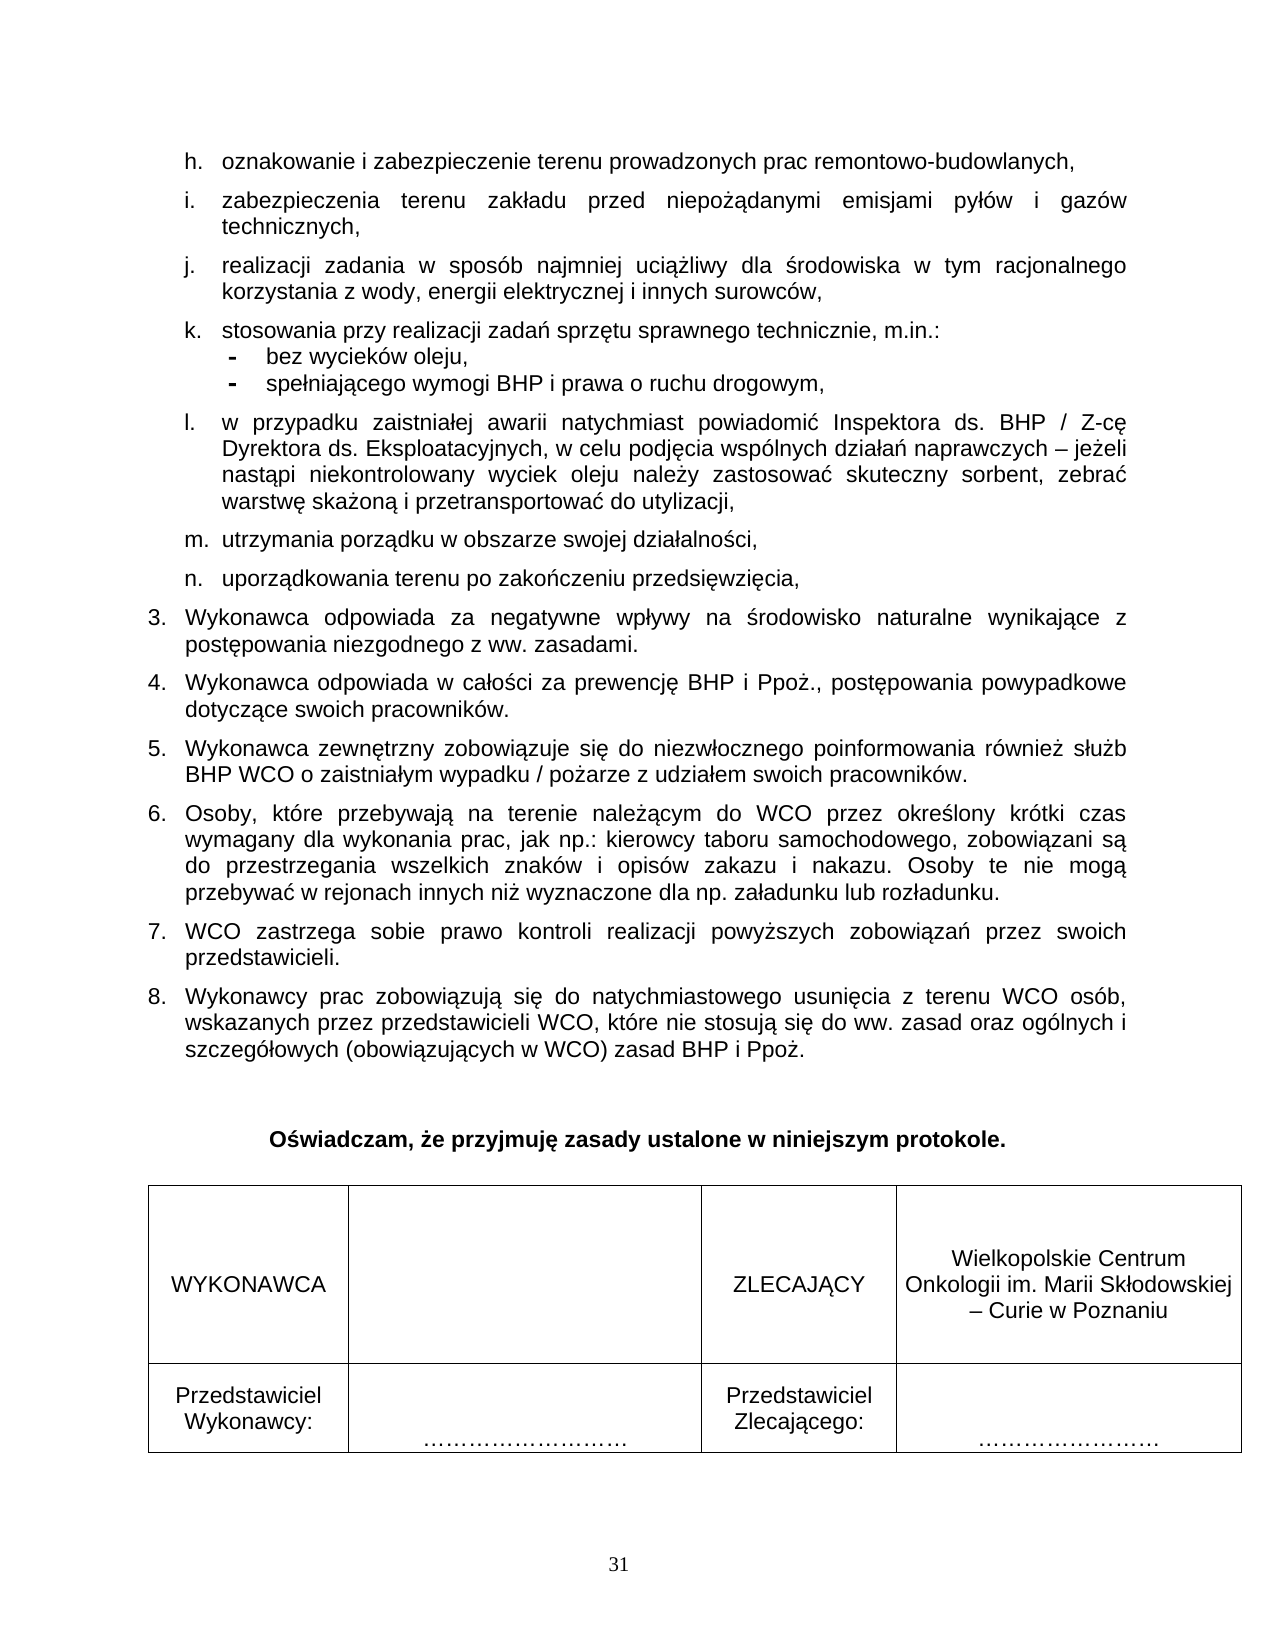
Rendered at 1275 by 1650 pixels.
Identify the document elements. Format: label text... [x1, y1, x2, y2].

list WCO zastrzega sobie prawo kontroli realizacji powyższych zobowiązań przez swoich przedstawicieli. [148, 918, 1127, 970]
list w przypadku zaistniałej awarii natychmiast powiadomić Inspektora ds. BHP / Z-cę Dyrektora ds. Eksploatacyjnych, w celu podjęcia wspólnych działań naprawczych – jeżeli nastąpi niekontrolowany wyciek oleju należy zastosować skuteczny sorbent, zebrać warstwę skażoną i przetransportować do utylizacji, [184, 408, 1127, 514]
list utrzymania porządku w obszarze swojej działalności, [184, 526, 1127, 553]
list oznakowanie i zabezpieczenie terenu prowadzonych prac remontowo-budowlanych, [184, 148, 1127, 174]
list stosowania przy realizacji zadań sprzętu sprawnego technicznie, m.in.: [184, 317, 1127, 343]
list realizacji zadania w sposób najmniej uciążliwy dla środowiska w tym racjonalnego korzystania z wody, energii elektrycznej i innych surowców, [184, 252, 1127, 304]
table_header ZLECAJĄCY [702, 1186, 896, 1363]
list zabezpieczenia terenu zakładu przed niepożądanymi emisjami pyłów i gazów technicznych, [184, 187, 1127, 239]
list Wykonawca zewnętrzny zobowiązuje się do niezwłocznego poinformowania również służb BHP WCO o zaistniałym wypadku / pożarze z udziałem swoich pracowników. [148, 734, 1127, 787]
list spełniającego wymogi BHP i prawa o ruchu drogowym, [228, 370, 1127, 396]
list Wykonawca odpowiada w całości za prewencję BHP i Ppoż., postępowania powypadkowe dotyczące swoich pracowników. [148, 669, 1127, 722]
list Osoby, które przebywają na terenie należącym do WCO przez określony krótki czas wymagany dla wykonania prac, jak np.: kierowcy taboru samochodowego, zobowiązani są do przestrzegania wszelkich znaków i opisów zakazu i nakazu. Osoby te nie mogą przebywać w rejonach innych niż wyznaczone dla np. załadunku lub rozładunku. [148, 800, 1127, 905]
table_header Wielkopolskie Centrum Onkologii im. Marii Skłodowskiej – Curie w Poznaniu [897, 1186, 1241, 1363]
list bez wycieków oleju, [228, 343, 1127, 370]
table_cell Przedstawiciel Zlecającego: [702, 1364, 896, 1452]
table_cell …………………… [897, 1364, 1241, 1452]
subtitle Oświadczam, że przyjmuję zasady ustalone w niniejszym protokole. [148, 1126, 1127, 1153]
table_header WYKONAWCA [149, 1186, 348, 1363]
table_cell Przedstawiciel Wykonawcy: [149, 1364, 348, 1452]
list uporządkowania terenu po zakończeniu przedsięwzięcia, [184, 565, 1127, 592]
table_cell ……………………… [349, 1364, 701, 1452]
list Wykonawca odpowiada za negatywne wpływy na środowisko naturalne wynikające z postępowania niezgodnego z ww. zasadami. [148, 604, 1127, 657]
list Wykonawcy prac zobowiązują się do natychmiastowego usunięcia z terenu WCO osób, wskazanych przez przedstawicieli WCO, które nie stosują się do ww. zasad oraz ogólnych i szczegółowych (obowiązujących w WCO) zasad BHP i Ppoż. [148, 983, 1127, 1062]
table_header [349, 1186, 701, 1363]
